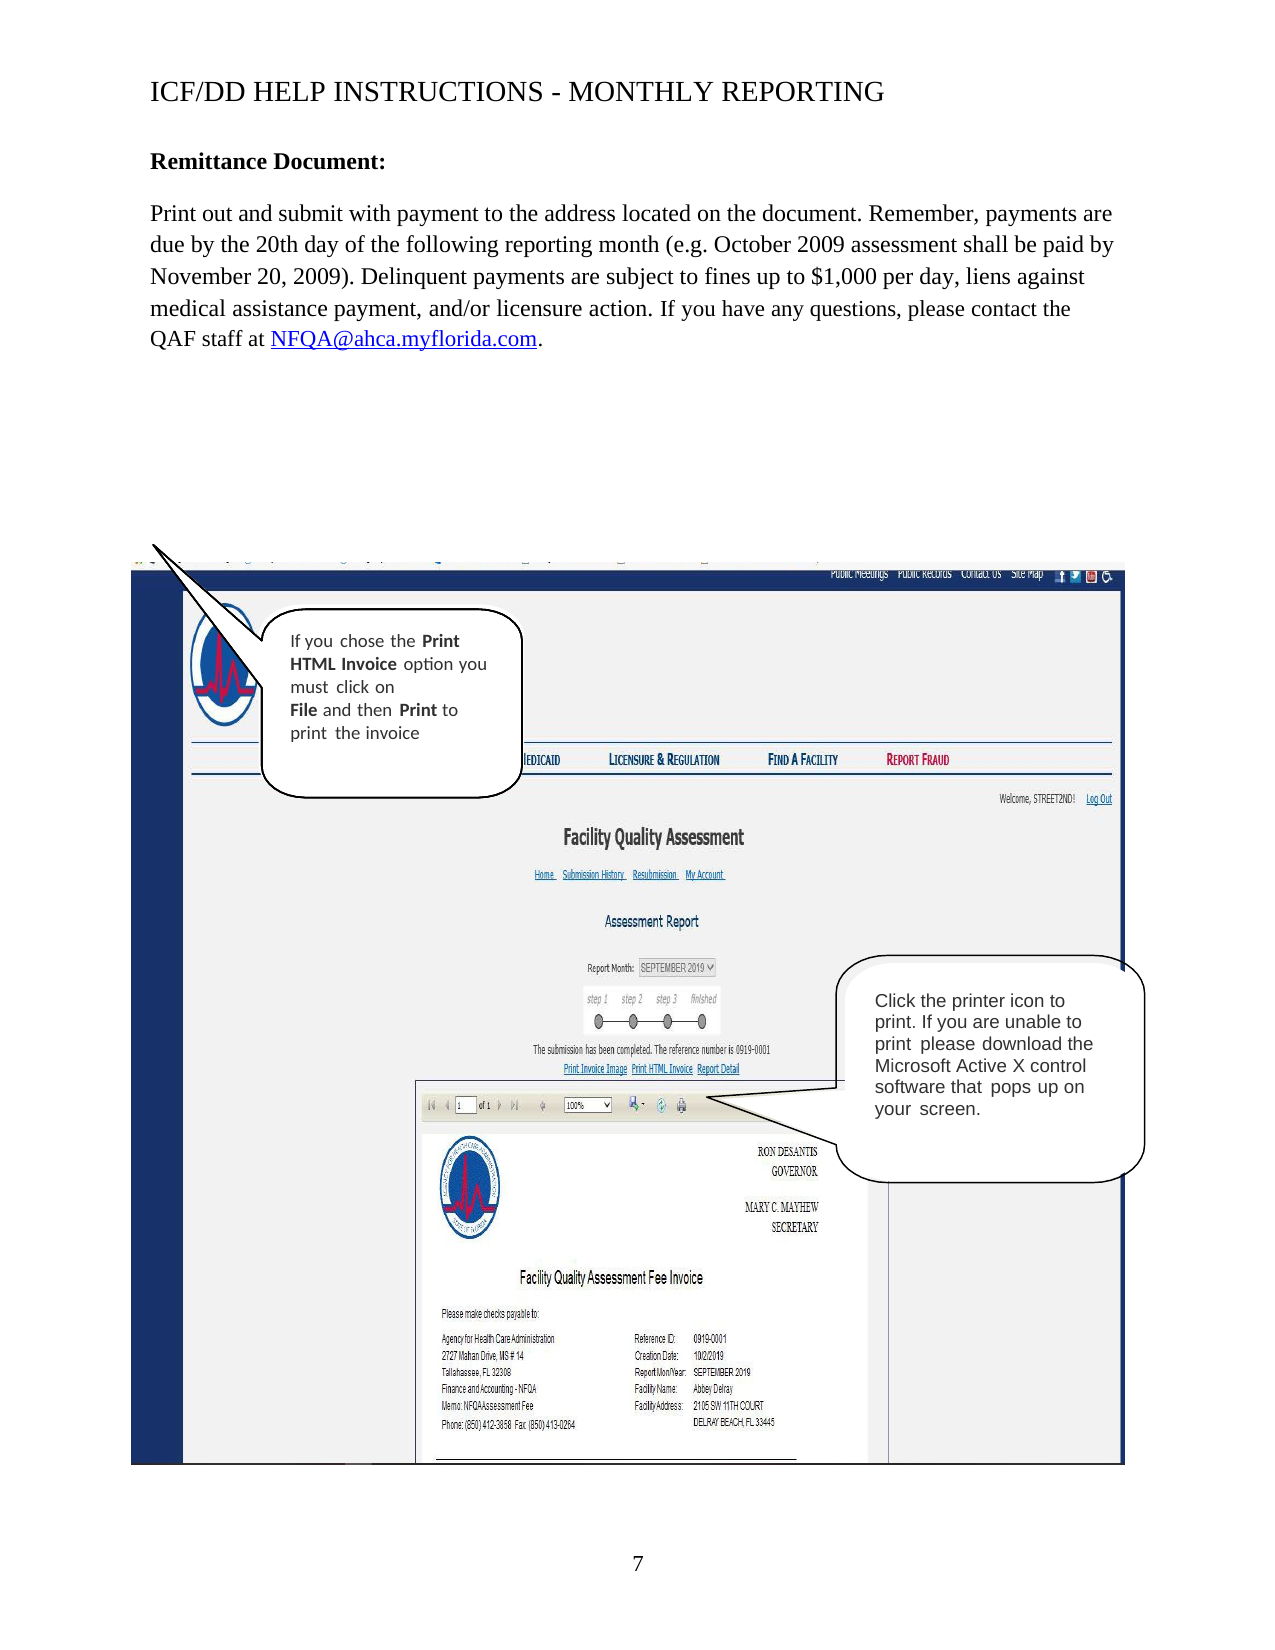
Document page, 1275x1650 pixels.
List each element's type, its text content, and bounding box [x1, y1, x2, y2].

subtitle Remittance Document: [150, 147, 1225, 175]
picture [714, 957, 1125, 1101]
picture [780, 1122, 790, 1126]
text Print out and submit with payment to the address located on the document. Remember, payments are due by the 20th day of the following reporting month (e.g. October 2009 assessment shall be paid by November 20, 2009). Delinquent payments are subject to fines up to $1,000 per day, liens against medical assistance payment, and/or licensure action. If you have any questions, please contact the QAF staff at NFQA@ahca.myflorida.com. [150, 199, 1116, 352]
picture [131, 562, 1125, 1465]
picture [829, 1140, 876, 1180]
